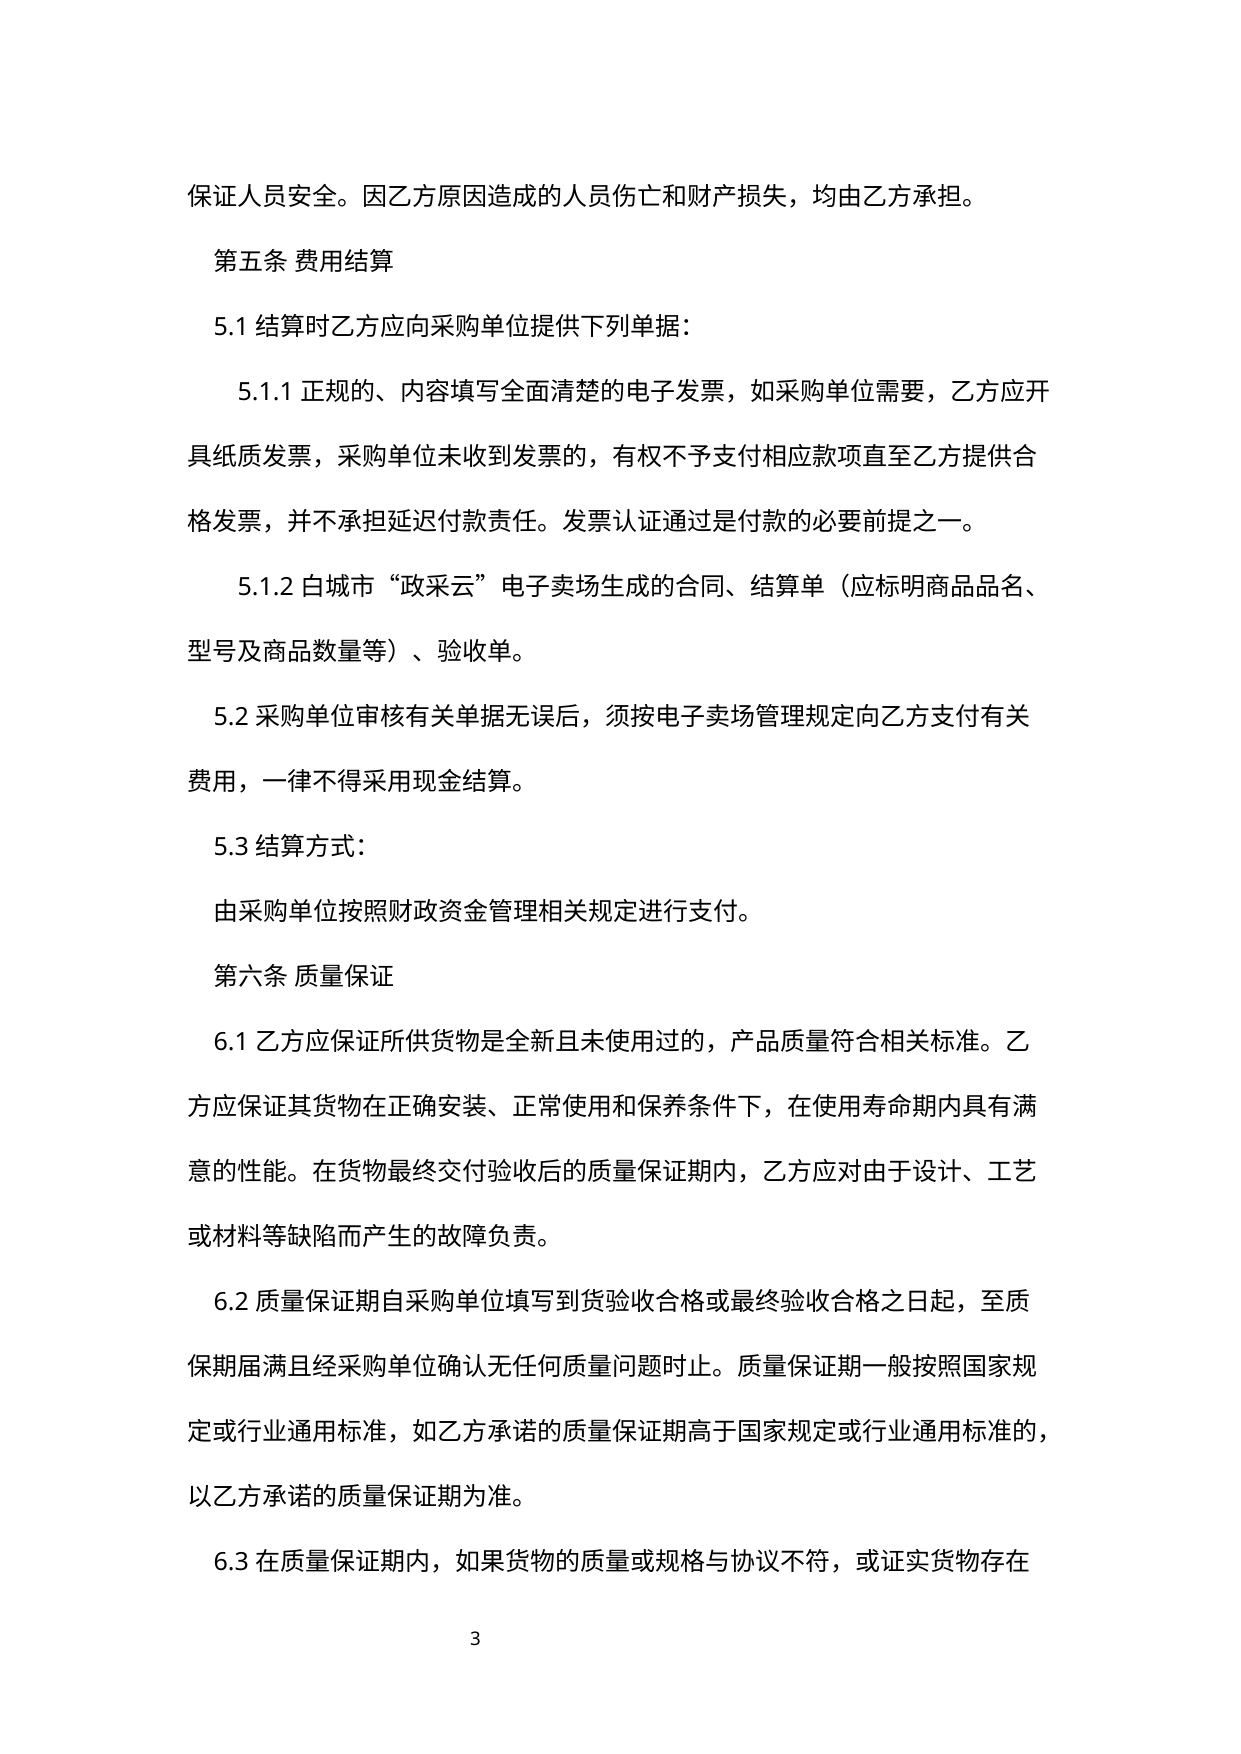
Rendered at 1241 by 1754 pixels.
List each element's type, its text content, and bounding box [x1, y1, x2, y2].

text 第六条 质量保证 [187, 942, 1053, 1007]
text 6.2 质量保证期自采购单位填写到货验收合格或最终验收合格之日起，至质保期届满且经采购单位确认无任何质量问题时止。质量保证期一般按照国家规定或行业通用标准，如乙方承诺的质量保证期高于国家规定或行业通用标准的，以乙方承诺的质量保证期为准。 [187, 1267, 1053, 1527]
text 5.1.2 白城市“政采云”电子卖场生成的合同、结算单（应标明商品品名、型号及商品数量等）、验收单。 [187, 552, 1053, 682]
text 5.1.1 正规的、内容填写全面清楚的电子发票，如采购单位需要，乙方应开具纸质发票，采购单位未收到发票的，有权不予支付相应款项直至乙方提供合格发票，并不承担延迟付款责任。发票认证通过是付款的必要前提之一。 [187, 357, 1053, 552]
text 5.1 结算时乙方应向采购单位提供下列单据： [187, 292, 1053, 357]
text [187, 162, 1053, 227]
text 5.2 采购单位审核有关单据无误后，须按电子卖场管理规定向乙方支付有关费用，一律不得采用现金结算。 [187, 682, 1053, 812]
text 由采购单位按照财政资金管理相关规定进行支付。 [187, 877, 1053, 942]
text 5.3 结算方式： [187, 812, 1053, 877]
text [187, 1527, 1053, 1592]
text 第五条 费用结算 [187, 227, 1053, 292]
text 6.1 乙方应保证所供货物是全新且未使用过的，产品质量符合相关标准。乙方应保证其货物在正确安装、正常使用和保养条件下，在使用寿命期内具有满意的性能。在货物最终交付验收后的质量保证期内，乙方应对由于设计、工艺或材料等缺陷而产生的故障负责。 [187, 1007, 1053, 1267]
